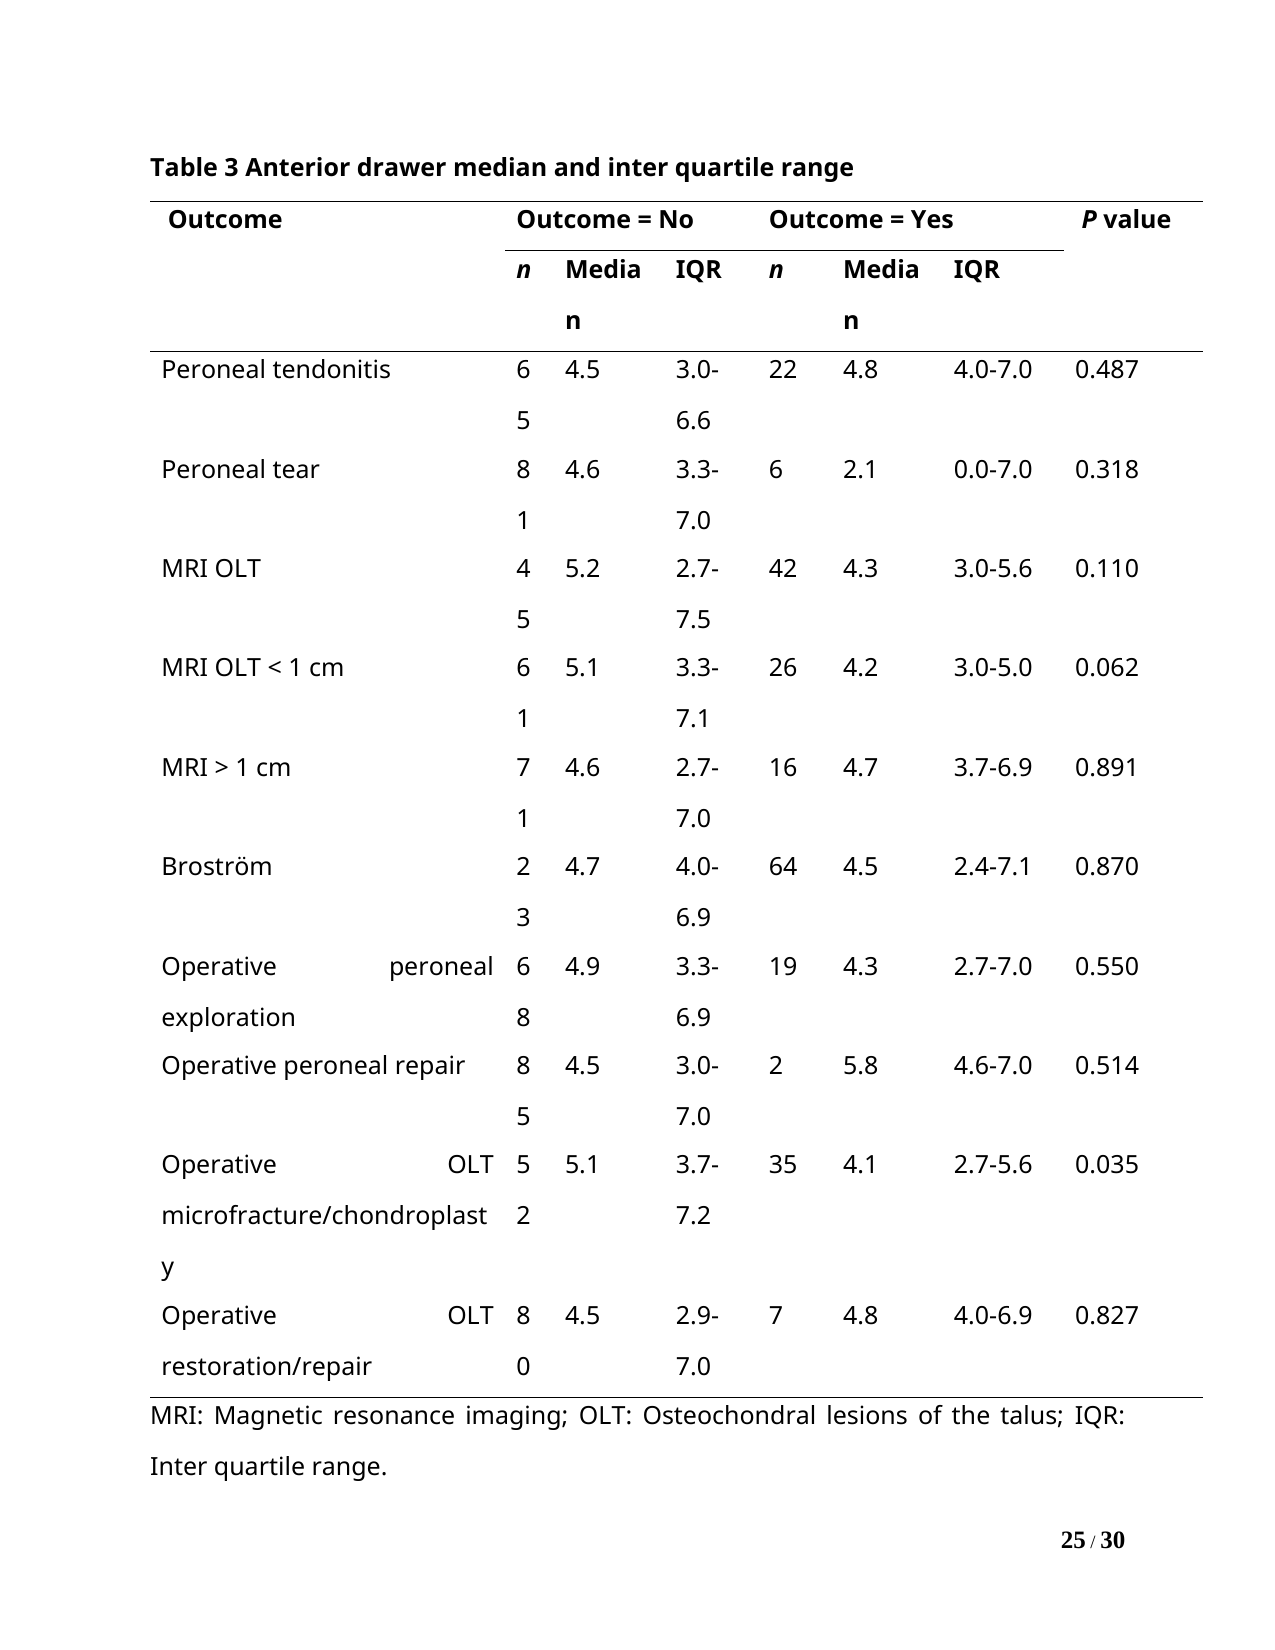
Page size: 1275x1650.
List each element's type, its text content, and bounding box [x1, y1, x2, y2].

table_cell 4.8 [832, 352, 942, 451]
table_cell 4.3 [832, 551, 942, 650]
table_cell Operative OLT restoration/repair [150, 1297, 505, 1397]
table_cell 3.0-6.6 [664, 352, 757, 451]
table_cell Operative OLT microfracture/chondroplasty [150, 1147, 505, 1297]
table_cell 45 [505, 551, 553, 650]
table_cell 71 [505, 749, 553, 849]
table_cell 4.6 [554, 451, 664, 551]
table_cell 42 [758, 551, 832, 650]
table_cell 65 [505, 352, 553, 451]
table_cell 3.3-7.0 [664, 451, 757, 551]
table_cell 19 [758, 948, 832, 1047]
table_cell 2.4-7.1 [943, 849, 1064, 948]
table_cell Peroneal tear [150, 451, 505, 551]
table_cell Median [554, 251, 664, 351]
table_header Outcome [150, 202, 505, 351]
table_cell 4.1 [832, 1147, 942, 1297]
table_cell 80 [505, 1297, 553, 1397]
table_cell 0.035 [1064, 1147, 1203, 1297]
table_cell 0.827 [1064, 1297, 1203, 1397]
table_cell Operative peroneal repair [150, 1048, 505, 1147]
table_cell 4.9 [554, 948, 664, 1047]
table_cell 22 [758, 352, 832, 451]
table_cell 4.2 [832, 650, 942, 749]
table_cell 0.514 [1064, 1048, 1203, 1147]
table_cell 0.062 [1064, 650, 1203, 749]
table_cell 26 [758, 650, 832, 749]
table_cell 4.5 [554, 1048, 664, 1147]
table_cell 4.3 [832, 948, 942, 1047]
table_cell 5.2 [554, 551, 664, 650]
table_cell 2 [758, 1048, 832, 1147]
table_cell 0.0-7.0 [943, 451, 1064, 551]
table_cell 85 [505, 1048, 553, 1147]
table_cell Median [832, 251, 942, 351]
table_cell 4.0-6.9 [664, 849, 757, 948]
table_cell 5.1 [554, 1147, 664, 1297]
table_cell MRI OLT < 1 cm [150, 650, 505, 749]
table_cell Peroneal tendonitis [150, 352, 505, 451]
table_cell 2.7-7.0 [664, 749, 757, 849]
table_cell 0.318 [1064, 451, 1203, 551]
table_header Outcome = Yes [758, 202, 1064, 250]
table_cell 4.6 [554, 749, 664, 849]
table_cell 5.8 [832, 1048, 942, 1147]
table_cell 4.5 [554, 1297, 664, 1397]
table_cell 3.0-7.0 [664, 1048, 757, 1147]
table_cell Operative peroneal exploration [150, 948, 505, 1047]
table_cell 81 [505, 451, 553, 551]
table_cell 68 [505, 948, 553, 1047]
table_cell 4.7 [554, 849, 664, 948]
table_cell 4.6-7.0 [943, 1048, 1064, 1147]
table_cell Broström [150, 849, 505, 948]
table_cell 0.891 [1064, 749, 1203, 849]
table_cell 0.487 [1064, 352, 1203, 451]
table_cell 3.3-7.1 [664, 650, 757, 749]
table_cell 4.5 [832, 849, 942, 948]
table_header P value [1064, 202, 1203, 351]
table_cell 2.7-7.0 [943, 948, 1064, 1047]
table_cell 4.7 [832, 749, 942, 849]
table_cell 3.3-6.9 [664, 948, 757, 1047]
table_cell 4.0-7.0 [943, 352, 1064, 451]
table_cell 4.0-6.9 [943, 1297, 1064, 1397]
table_cell IQR [664, 251, 757, 351]
table_cell 0.550 [1064, 948, 1203, 1047]
table_cell MRI > 1 cm [150, 749, 505, 849]
table_cell 4.5 [554, 352, 664, 451]
table_cell 3.0-5.0 [943, 650, 1064, 749]
table_cell 4.8 [832, 1297, 942, 1397]
table_cell 7 [758, 1297, 832, 1397]
table_cell 3.0-5.6 [943, 551, 1064, 650]
table_cell MRI OLT [150, 551, 505, 650]
table_cell IQR [943, 251, 1064, 351]
table_cell 52 [505, 1147, 553, 1297]
table_cell 2.7-7.5 [664, 551, 757, 650]
table_cell 61 [505, 650, 553, 749]
table_header Outcome = No [505, 202, 757, 250]
table_cell 3.7-7.2 [664, 1147, 757, 1297]
table_cell 35 [758, 1147, 832, 1297]
table_cell n [758, 251, 832, 351]
table_cell 2.1 [832, 451, 942, 551]
table_cell 23 [505, 849, 553, 948]
table_cell 5.1 [554, 650, 664, 749]
table_cell n [505, 251, 553, 351]
table_cell 64 [758, 849, 832, 948]
text MRI: Magnetic resonance imaging; OLT: Osteochondral lesions of the talus; IQR: Inter quartile range. [150, 1398, 1125, 1483]
text Table 3 Anterior drawer median and inter quartile range [150, 150, 1125, 184]
table_cell 2.9-7.0 [664, 1297, 757, 1397]
table_cell 16 [758, 749, 832, 849]
table_cell 2.7-5.6 [943, 1147, 1064, 1297]
table_cell 0.110 [1064, 551, 1203, 650]
table_cell 6 [758, 451, 832, 551]
table_cell 3.7-6.9 [943, 749, 1064, 849]
table_cell 0.870 [1064, 849, 1203, 948]
